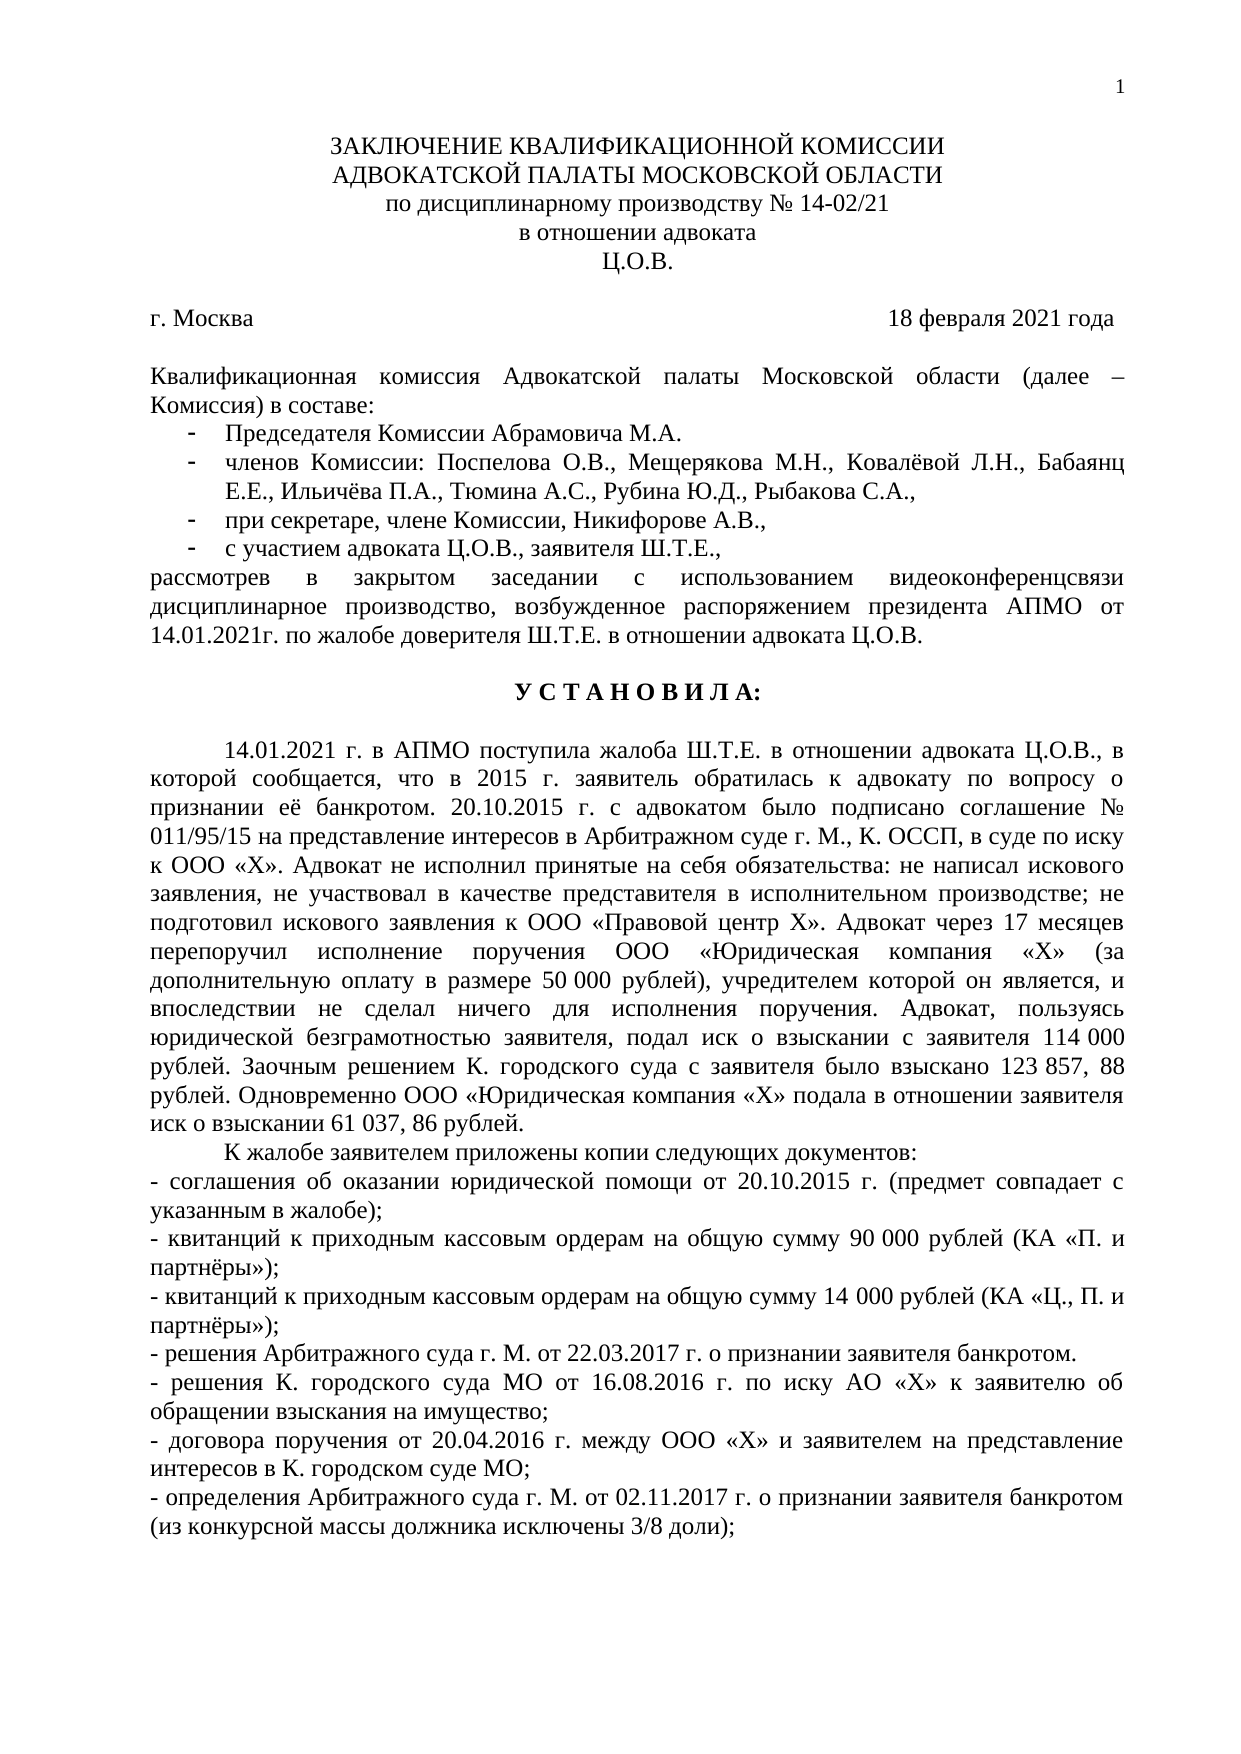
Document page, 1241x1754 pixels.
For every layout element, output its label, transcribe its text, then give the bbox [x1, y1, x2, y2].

list с участием адвоката Ц.О.В., заявителя Ш.Т.Е., [187, 533, 1125, 562]
text У С Т А Н О В И Л А: [150, 677, 1125, 706]
text ЗАКЛЮЧЕНИЕ КВАЛИФИКАЦИОННОЙ КОМИССИИ [150, 131, 1125, 160]
title АДВОКАТСКОЙ ПАЛАТЫ МОСКОВСКОЙ ОБЛАСТИ [150, 160, 1125, 188]
text К жалобе заявителем приложены копии следующих документов: [150, 1137, 1125, 1166]
text - определения Арбитражного суда г. М. от 02.11.2017 г. о признании заявителя банкротом (из конкурсной массы должника исключены 3/8 доли); [150, 1482, 1125, 1540]
title Ц.О.В. [150, 246, 1125, 275]
title по дисциплинарному производству № 14-02/21 [150, 188, 1125, 217]
text Квалификационная комиссия Адвокатской палаты Московской области (далее – Комиссия) в составе: [150, 361, 1125, 418]
list Председателя Комиссии Абрамовича М.А. [187, 418, 1125, 447]
text - квитанций к приходным кассовым ордерам на общую сумму 90 000 рублей (КА «П. и партнёры»); [150, 1223, 1125, 1281]
text - соглашения об оказании юридической помощи от 20.10.2015 г. (предмет совпадает с указанным в жалобе); [150, 1166, 1125, 1223]
text - договора поручения от 20.04.2016 г. между ООО «Х» и заявителем на представление интересов в К. городском суде МО; [150, 1425, 1125, 1482]
text рассмотрев в закрытом заседании с использованием видеоконференцсвязи дисциплинарное производство, возбужденное распоряжением президента АПМО от 14.01.2021г. по жалобе доверителя Ш.Т.Е. в отношении адвоката Ц.О.В. [150, 562, 1125, 648]
list при секретаре, члене Комиссии, Никифорове А.В., [187, 505, 1125, 533]
text - квитанций к приходным кассовым ордерам на общую сумму 14 000 рублей (КА «Ц., П. и партнёры»); [150, 1281, 1125, 1338]
text - решения К. городского суда МО от 16.08.2016 г. по иску АО «Х» к заявителю об обращении взыскания на имущество; [150, 1367, 1125, 1425]
list членов Комиссии: Поспелова О.В., Мещерякова М.Н., Ковалёвой Л.Н., Бабаянц Е.Е., Ильичёва П.А., Тюмина А.С., Рубина Ю.Д., Рыбакова С.А., [187, 447, 1125, 505]
text г. Москва 18 февраля 2021 года [150, 303, 1125, 332]
title в отношении адвоката [150, 217, 1125, 246]
text 14.01.2021 г. в АПМО поступила жалоба Ш.Т.Е. в отношении адвоката Ц.О.В., в которой сообщается, что в 2015 г. заявитель обратилась к адвокату по вопросу о признании её банкротом. 20.10.2015 г. с адвокатом было подписано соглашение № 011/95/15 на представление интересов в Арбитражном суде г. М., К. ОССП, в суде по иску к ООО «Х». Адвокат не исполнил принятые на себя обязательства: не написал искового заявления, не участвовал в качестве представителя в исполнительном производстве; не подготовил искового заявления к ООО «Правовой центр Х». Адвокат через 17 месяцев перепоручил исполнение поручения ООО «Юридическая компания «Х» (за дополнительную оплату в размере 50 000 рублей), учредителем которой он является, и впоследствии не сделал ничего для исполнения поручения. Адвокат, пользуясь юридической безграмотностью заявителя, подал иск о взыскании с заявителя 114 000 рублей. Заочным решением К. городского суда с заявителя было взыскано 123 857, 88 рублей. Одновременно ООО «Юридическая компания «Х» подала в отношении заявителя иск о взыскании 61 037, 86 рублей. [150, 735, 1125, 1137]
text - решения Арбитражного суда г. М. от 22.03.2017 г. о признании заявителя банкротом. [150, 1338, 1125, 1367]
